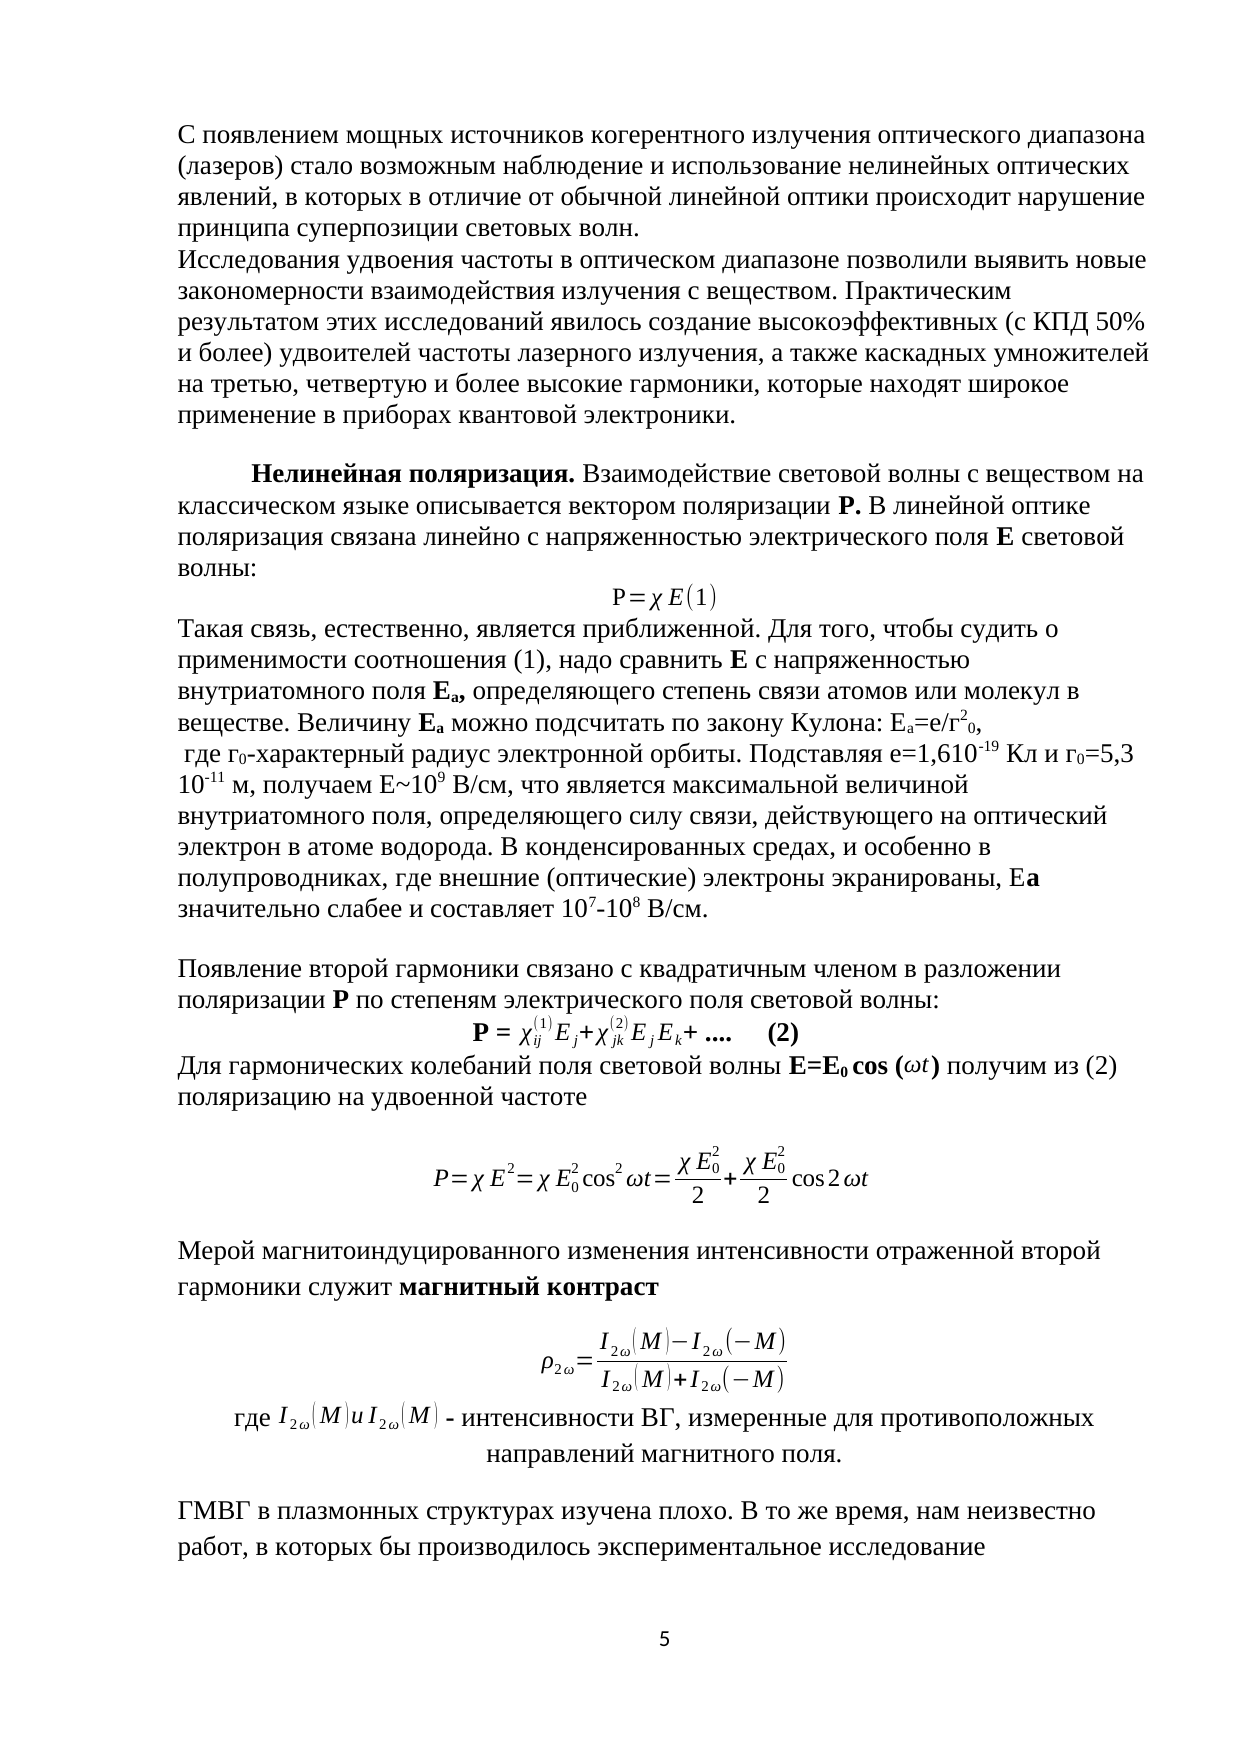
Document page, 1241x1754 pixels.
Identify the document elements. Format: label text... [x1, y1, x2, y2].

text С появлением мощных источников когерентного излучения оптического диапазона (лазеров) стало возможным наблюдение и использование нелинейных оптических явлений, в которых в отличие от обычной линейной оптики происходит нарушение принципа суперпозиции световых волн. [177, 118, 1152, 243]
text Нелинейная поляризация. Взаимодействие световой волны с веществом на классическом языке описывается вектором поляризации P. В линейной оптике поляризация связана линейно с напряженностью электрического поля E световой волны: [177, 458, 1152, 582]
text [177, 1494, 1152, 1561]
text где - интенсивности ВГ, измеренные для противоположных направлений магнитного поля. [177, 1326, 1152, 1469]
text Для гармонических колебаний поля световой волны E=E0 cos () получим из (2) поляризацию на удвоенной частоте [177, 1049, 1152, 1111]
text Исследования удвоения частоты в оптическом диапазоне позволили выявить новые закономерности взаимодействия излучения с веществом. Практическим результатом этих исследований явилось создание высокоэффективных (с КПД 50% и более) удвоителей частоты лазерного излучения, а также каскадных умножителей на третью, четвертую и более высокие гармоники, которые находят широкое применение в приборах квантовой электроники. [177, 243, 1152, 458]
text Появление второй гармоники связано с квадратичным членом в разложении поляризации Р по степеням электрического поля световой волны: [177, 952, 1152, 1014]
text P = ++ .... (2) [398, 1014, 1152, 1049]
text Мерой магнитоиндуцированного изменения интенсивности отраженной второй гармоники служит магнитный контраст [177, 1234, 1152, 1301]
text Такая связь, естественно, является приближенной. Для того, чтобы судить о применимости соотношения (1), надо сравнить E с напряженностью внутриатомного поля Еа, определяющего степень связи атомов или молекул в веществе. Величину Еа можно подсчитать по закону Кулона: Еа=е/г20, где г0-характерный радиус электронной орбиты. Подставляя е=1,610-19 Кл и г0=5,3 10-11 м, получаем Е~109 В/см, что является максимальной величиной внутриатомного поля, определяющего силу связи, действующего на оптический электрон в атоме водорода. В конденсированных средах, и особенно в полупроводниках, где внешние (оптические) электроны экранированы, Еа значительно слабее и составляет 107-108 В/см. [177, 612, 1152, 952]
